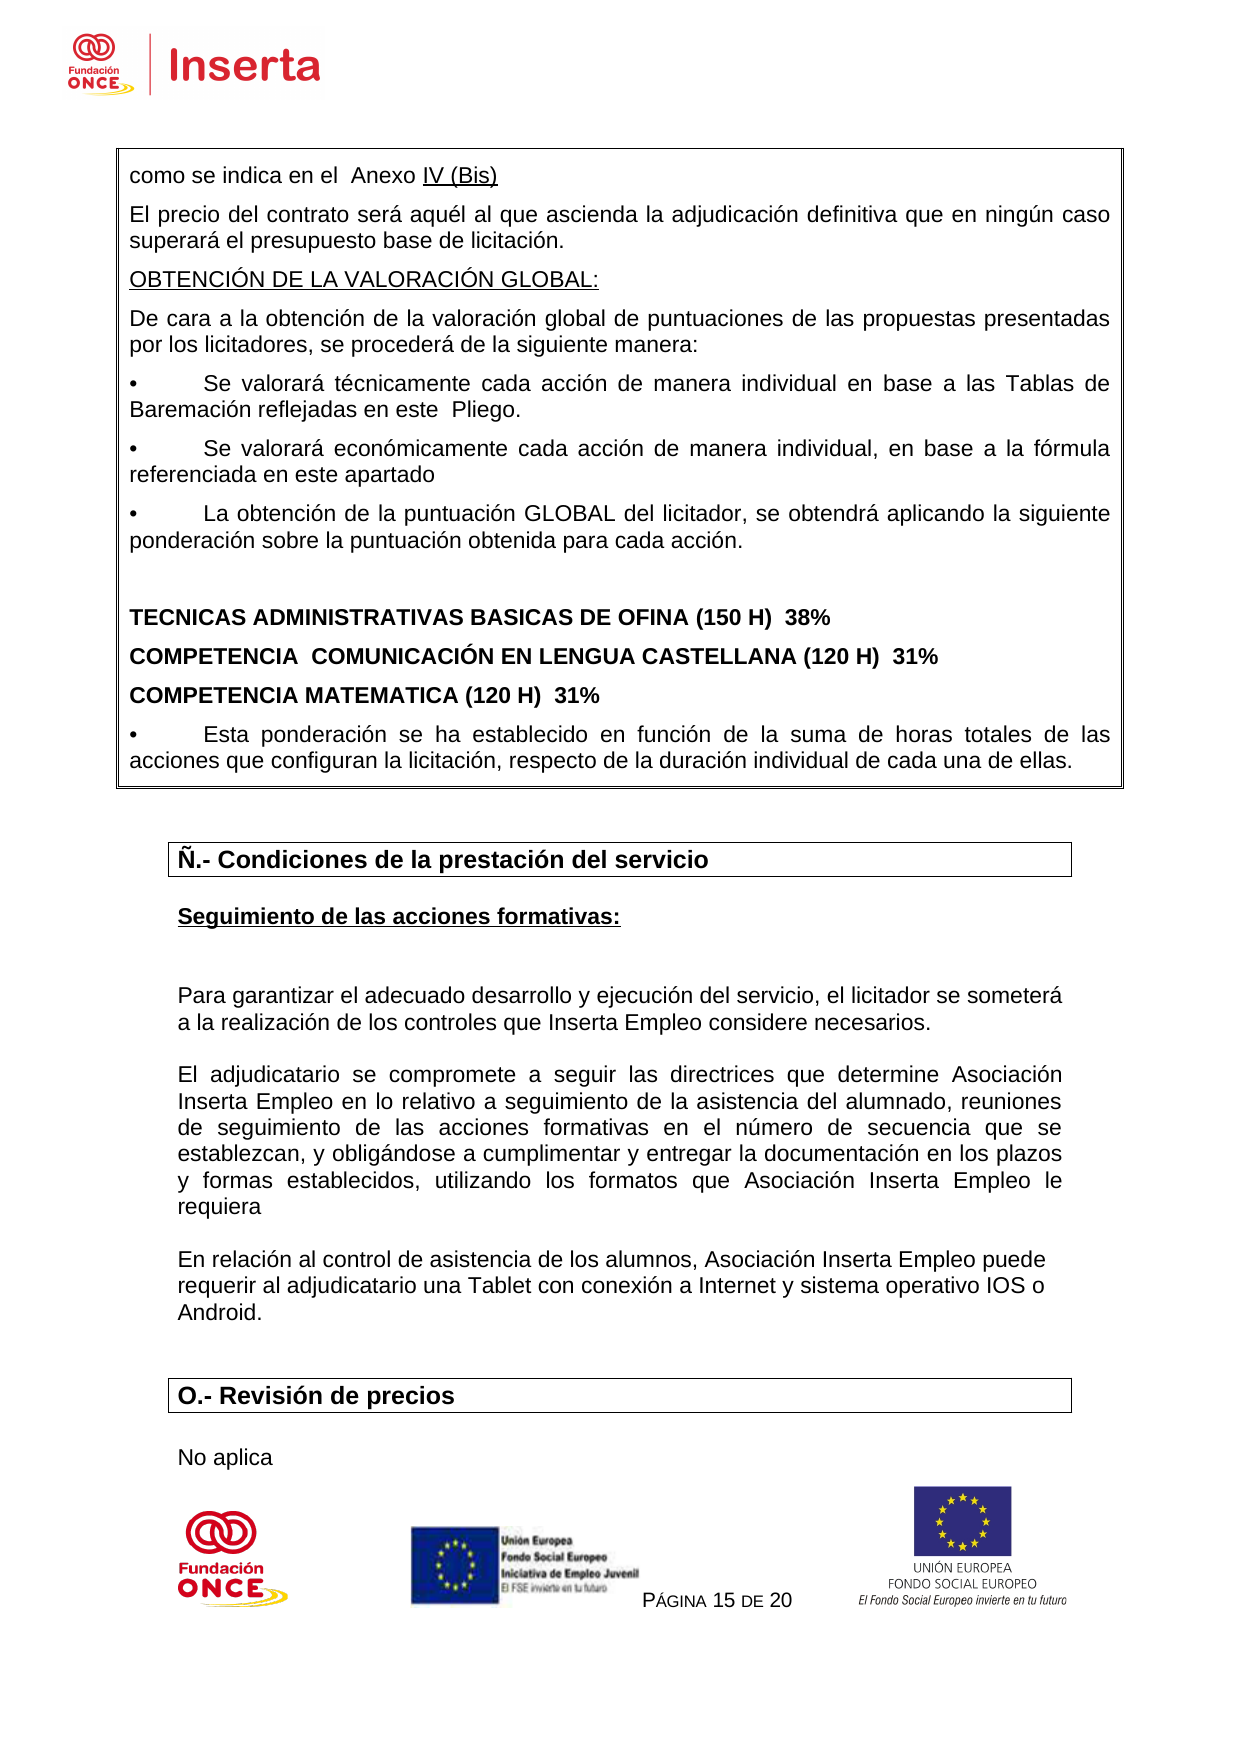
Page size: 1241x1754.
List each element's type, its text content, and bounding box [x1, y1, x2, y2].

text Para garantizar el adecuado desarrollo y ejecución del servicio, el licitador se someterá a la realización de los controles que Inserta Empleo considere necesarios. [177, 982, 1063, 1035]
text O.- Revisión de precios [169, 1379, 1071, 1412]
text Seguimiento de las acciones formativas: [177, 903, 1063, 929]
picture [177, 1511, 288, 1607]
picture [410, 1526, 642, 1608]
text No aplica [177, 1444, 1063, 1470]
picture [61, 26, 326, 100]
text El adjudicatario se compromete a seguir las directrices que determine Asociación Inserta Empleo en lo relativo a seguimiento de la asistencia del alumnado, reuniones de seguimiento de las acciones formativas en el número de secuencia que se establezcan, y obligándose a cumplimentar y entregar la documentación en los plazos y formas establecidos, utilizando los formatos que Asociación Inserta Empleo le requiera [177, 1061, 1063, 1219]
text En relación al control de asistencia de los alumnos, Asociación Inserta Empleo puede requerir al adjudicatario una Tablet con conexión a Internet y sistema operativo IOS o Android. [177, 1246, 1063, 1325]
text Ñ.- Condiciones de la prestación del servicio [169, 843, 1071, 876]
picture [858, 1486, 1067, 1607]
